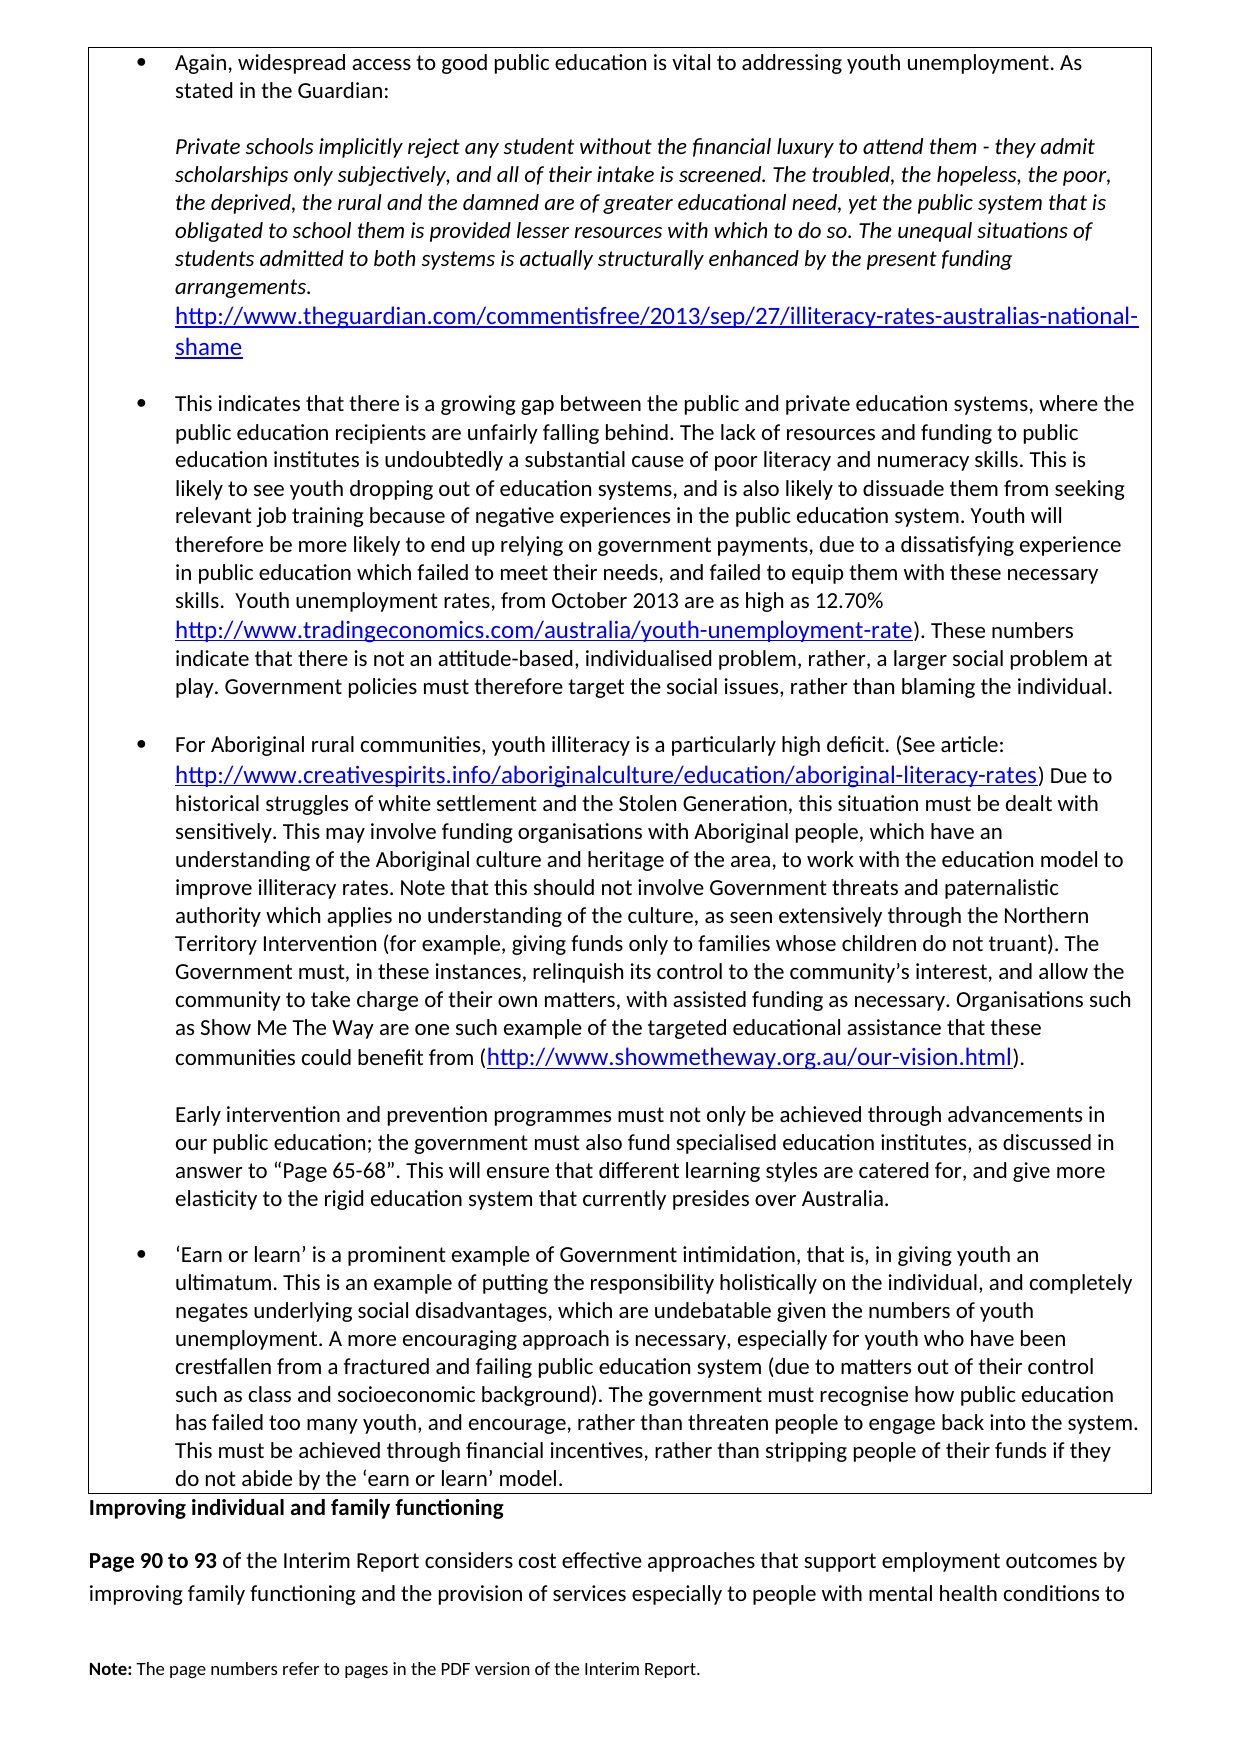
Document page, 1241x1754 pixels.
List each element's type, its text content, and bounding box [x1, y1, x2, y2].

subtitle Improving individual and family functioning [89, 1494, 1152, 1521]
table_header Again, widespread access to good public education is vital to addressing youth unemployment. As stated in the Guardian: Private schools implicitly reject any student without the financial luxury to attend them - they admit scholarships only subjectively, and all of their intake is screened. The troubled, the hopeless, the poor, the deprived, the rural and the damned are of greater educational need, yet the public system that is obligated to school them is provided lesser resources with which to do so. The unequal situations of students admitted to both systems is actually structurally enhanced by the present funding arrangements. http://www.theguardian.com/commentisfree/2013/sep/27/illiteracy-rates-australias-national-shame This indicates that there is a growing gap between the public and private education systems, where the public education recipients are unfairly falling behind. The lack of resources and funding to public education institutes is undoubtedly a substantial cause of poor literacy and numeracy skills. This is likely to see youth dropping out of education systems, and is also likely to dissuade them from seeking relevant job training because of negative experiences in the public education system. Youth will therefore be more likely to end up relying on government payments, due to a dissatisfying experience in public education which failed to meet their needs, and failed to equip them with these necessary skills. Youth unemployment rates, from October 2013 are as high as 12.70% http://www.tradingeconomics.com/australia/youth-unemployment-rate). These numbers indicate that there is not an attitude-based, individualised problem, rather, a larger social problem at play. Government policies must therefore target the social issues, rather than blaming the individual. For Aboriginal rural communities, youth illiteracy is a particularly high deficit. (See article: http://www.creativespirits.info/aboriginalculture/education/aboriginal-literacy-rates) Due to historical struggles of white settlement and the Stolen Generation, this situation must be dealt with sensitively. This may involve funding organisations with Aboriginal people, which have an understanding of the Aboriginal culture and heritage of the area, to work with the education model to improve illiteracy rates. Note that this should not involve Government threats and paternalistic authority which applies no understanding of the culture, as seen extensively through the Northern Territory Intervention (for example, giving funds only to families whose children do not truant). The Government must, in these instances, relinquish its control to the community’s interest, and allow the community to take charge of their own matters, with assisted funding as necessary. Organisations such as Show Me The Way are one such example of the targeted educational assistance that these communities could benefit from (http://www.showmetheway.org.au/our-vision.html). Early intervention and prevention programmes must not only be achieved through advancements in our public education; the government must also fund specialised education institutes, as discussed in answer to “Page 65-68”. This will ensure that different learning styles are catered for, and give more elasticity to the rigid education system that currently presides over Australia. ‘Earn or learn’ is a prominent example of Government intimidation, that is, in giving youth an ultimatum. This is an example of putting the responsibility holistically on the individual, and completely negates underlying social disadvantages, which are undebatable given the numbers of youth unemployment. A more encouraging approach is necessary, especially for youth who have been crestfallen from a fractured and failing public education system (due to matters out of their control such as class and socioeconomic background). The government must recognise how public education has failed too many youth, and encourage, rather than threaten people to engage back into the system. This must be achieved through financial incentives, rather than stripping people of their funds if they do not abide by the ‘earn or learn’ model. [89, 48, 1151, 1492]
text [89, 1546, 1152, 1607]
